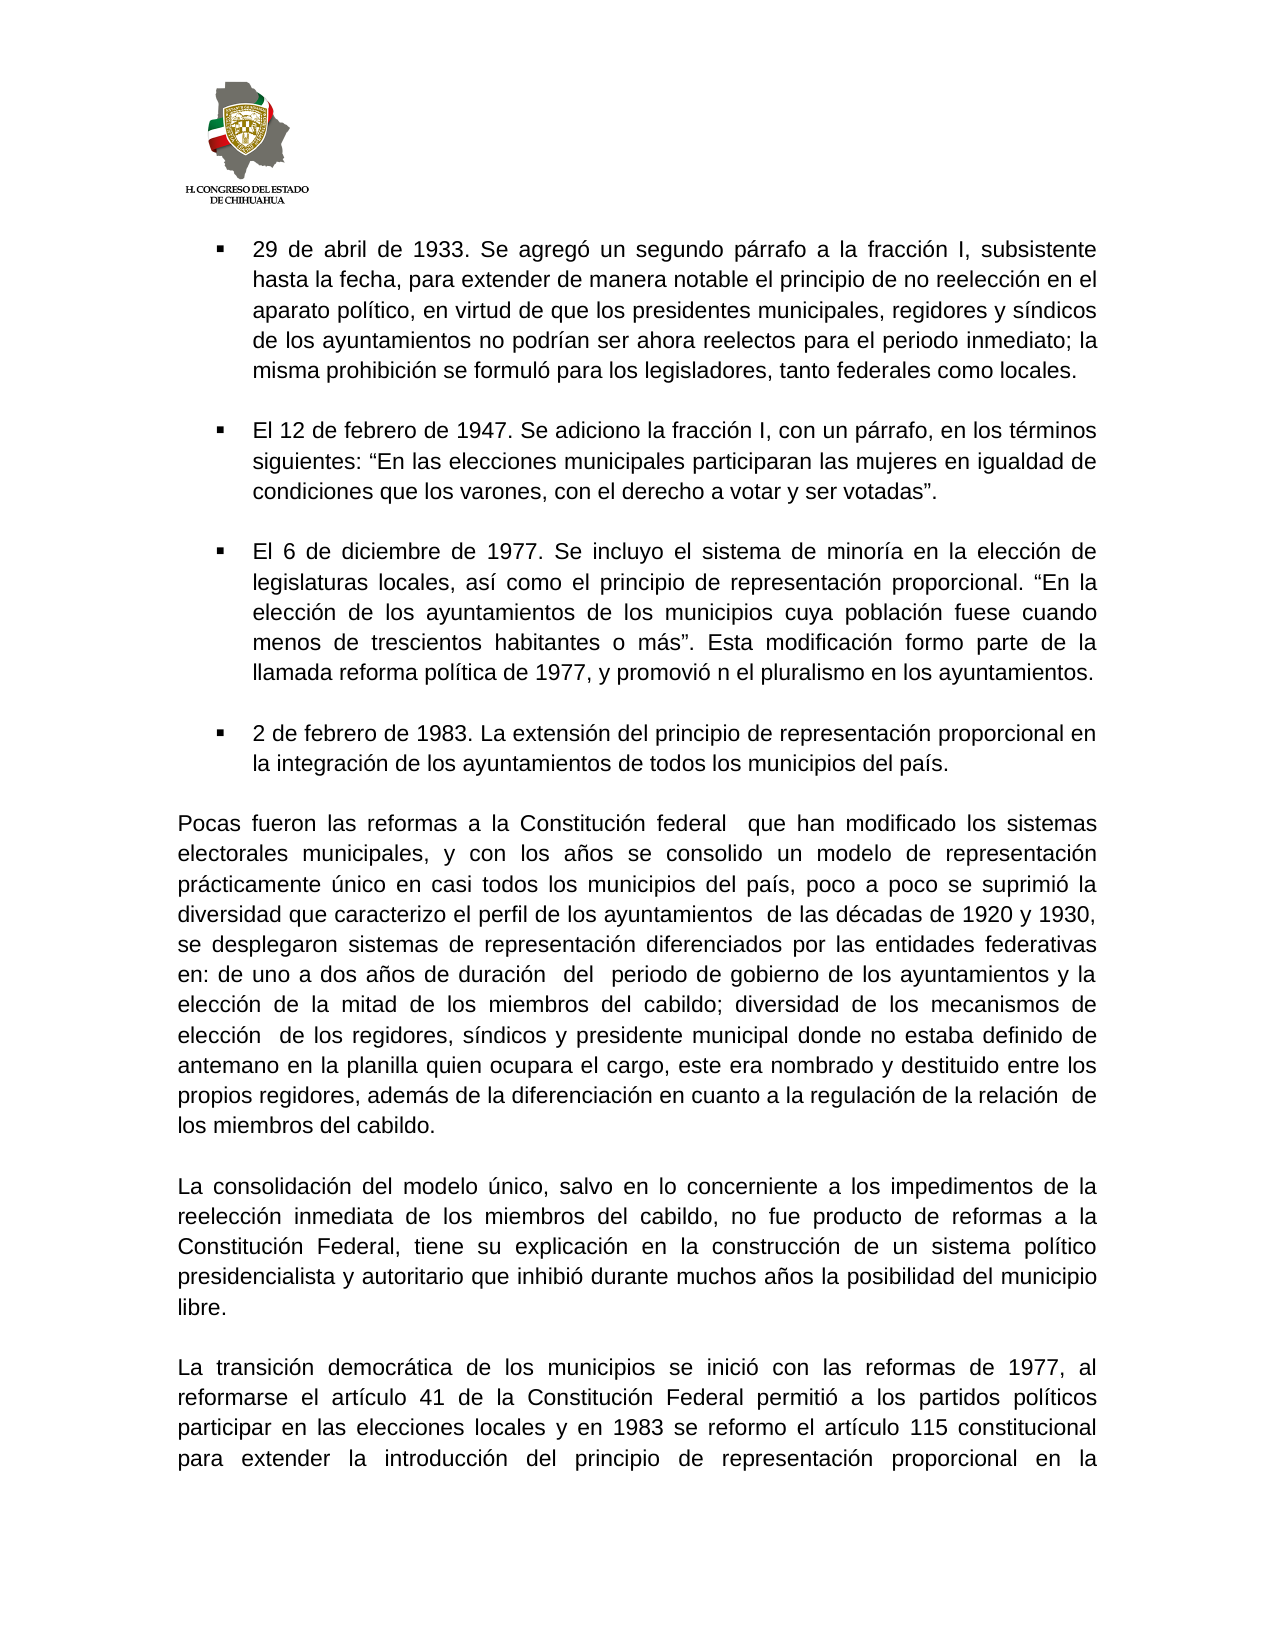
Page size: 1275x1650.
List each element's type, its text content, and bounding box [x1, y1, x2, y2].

list 2 de febrero de 1983. La extensión del principio de representación proporcional en la integración de los ayuntamientos de todos los municipios del país. [215, 719, 1098, 776]
text Pocas fueron las reformas a la Constitución federal que han modificado los sistemas electorales municipales, y con los años se consolido un modelo de representación prácticamente único en casi todos los municipios del país, poco a poco se suprimió la diversidad que caracterizo el perfil de los ayuntamientos de las décadas de 1920 y 1930, se desplegaron sistemas de representación diferenciados por las entidades federativas en: de uno a dos años de duración del periodo de gobierno de los ayuntamientos y la elección de la mitad de los miembros del cabildo; diversidad de los mecanismos de elección de los regidores, síndicos y presidente municipal donde no estaba definido de antemano en la planilla quien ocupara el cargo, este era nombrado y destituido entre los propios regidores, además de la diferenciación en cuanto a la regulación de la relación de los miembros del cabildo. [177, 810, 1098, 1139]
list El 12 de febrero de 1947. Se adiciono la fracción I, con un párrafo, en los términos siguientes: “En las elecciones municipales participaran las mujeres en igualdad de condiciones que los varones, con el derecho a votar y ser votadas”. [215, 417, 1098, 504]
text La consolidación del modelo único, salvo en lo concerniente a los impedimentos de la reelección inmediata de los miembros del cabildo, no fue producto de reformas a la Constitución Federal, tiene su explicación en la construcción de un sistema político presidencialista y autoritario que inhibió durante muchos años la posibilidad del municipio libre. [177, 1173, 1098, 1320]
list El 6 de diciembre de 1977. Se incluyo el sistema de minoría en la elección de legislaturas locales, así como el principio de representación proporcional. “En la elección de los ayuntamientos de los municipios cuya población fuese cuando menos de trescientos habitantes o más”. Esta modificación formo parte de la llamada reforma política de 1977, y promovió n el pluralismo en los ayuntamientos. [215, 538, 1098, 686]
list 29 de abril de 1933. Se agregó un segundo párrafo a la fracción I, subsistente hasta la fecha, para extender de manera notable el principio de no reelección en el aparato político, en virtud de que los presidentes municipales, regidores y síndicos de los ayuntamientos no podrían ser ahora reelectos para el periodo inmediato; la misma prohibición se formuló para los legisladores, tanto federales como locales. [215, 236, 1098, 383]
picture [177, 73, 317, 214]
